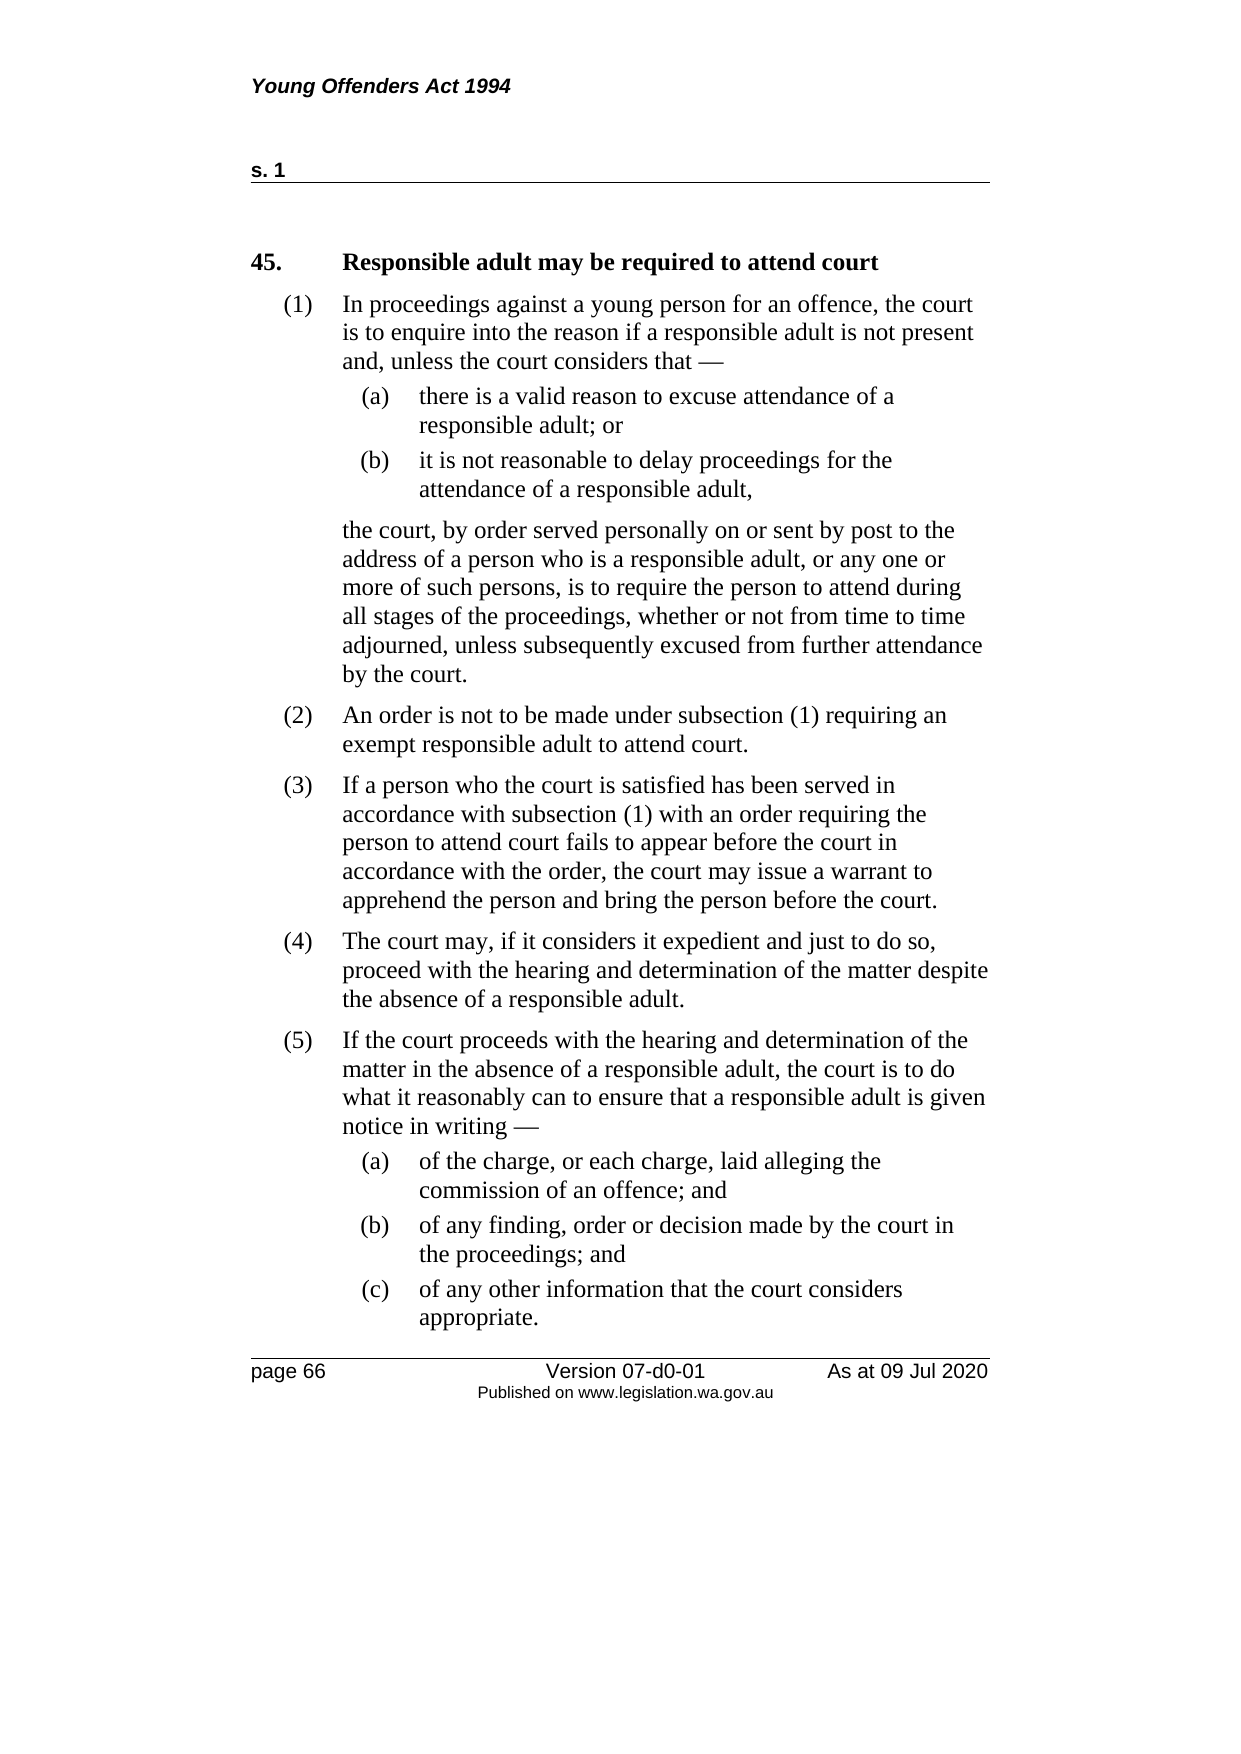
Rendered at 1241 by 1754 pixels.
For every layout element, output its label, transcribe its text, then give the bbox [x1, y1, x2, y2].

text the court, by order served personally on or sent by post to the address of a person who is a responsible adult, or any one or more of such persons, is to require the person to attend during all stages of the proceedings, whether or not from time to time adjourned, unless subsequently excused from further attendance by the court. [251, 515, 990, 687]
text (a) there is a valid reason to excuse attendance of a responsible adult; or [251, 381, 990, 439]
text (c) of any other information that the court considers appropriate. [251, 1274, 990, 1331]
text (2) An order is not to be made under subsection (1) requiring an exempt responsible adult to attend court. [251, 700, 990, 757]
text (3) If a person who the court is satisfied has been served in accordance with subsection (1) with an order requiring the person to attend court fails to appear before the court in accordance with the order, the court may issue a warrant to apprehend the person and bring the person before the court. [251, 770, 990, 914]
text (a) of the charge, or each charge, laid alleging the commission of an offence; and [251, 1146, 990, 1204]
text (4) The court may, if it considers it expedient and just to do so, proceed with the hearing and determination of the matter despite the absence of a responsible adult. [251, 926, 990, 1012]
text (b) it is not reasonable to delay proceedings for the attendance of a responsible adult, [251, 445, 990, 502]
text (5) If the court proceeds with the hearing and determination of the matter in the absence of a responsible adult, the court is to do what it reasonably can to ensure that a responsible adult is given notice in writing — [251, 1025, 990, 1140]
text (b) of any finding, order or decision made by the court in the proceedings; and [251, 1210, 990, 1267]
text (1) In proceedings against a young person for an offence, the court is to enquire into the reason if a responsible adult is not present and, unless the court considers that — [251, 289, 990, 375]
subtitle 45. Responsible adult may be required to attend court [251, 247, 990, 276]
